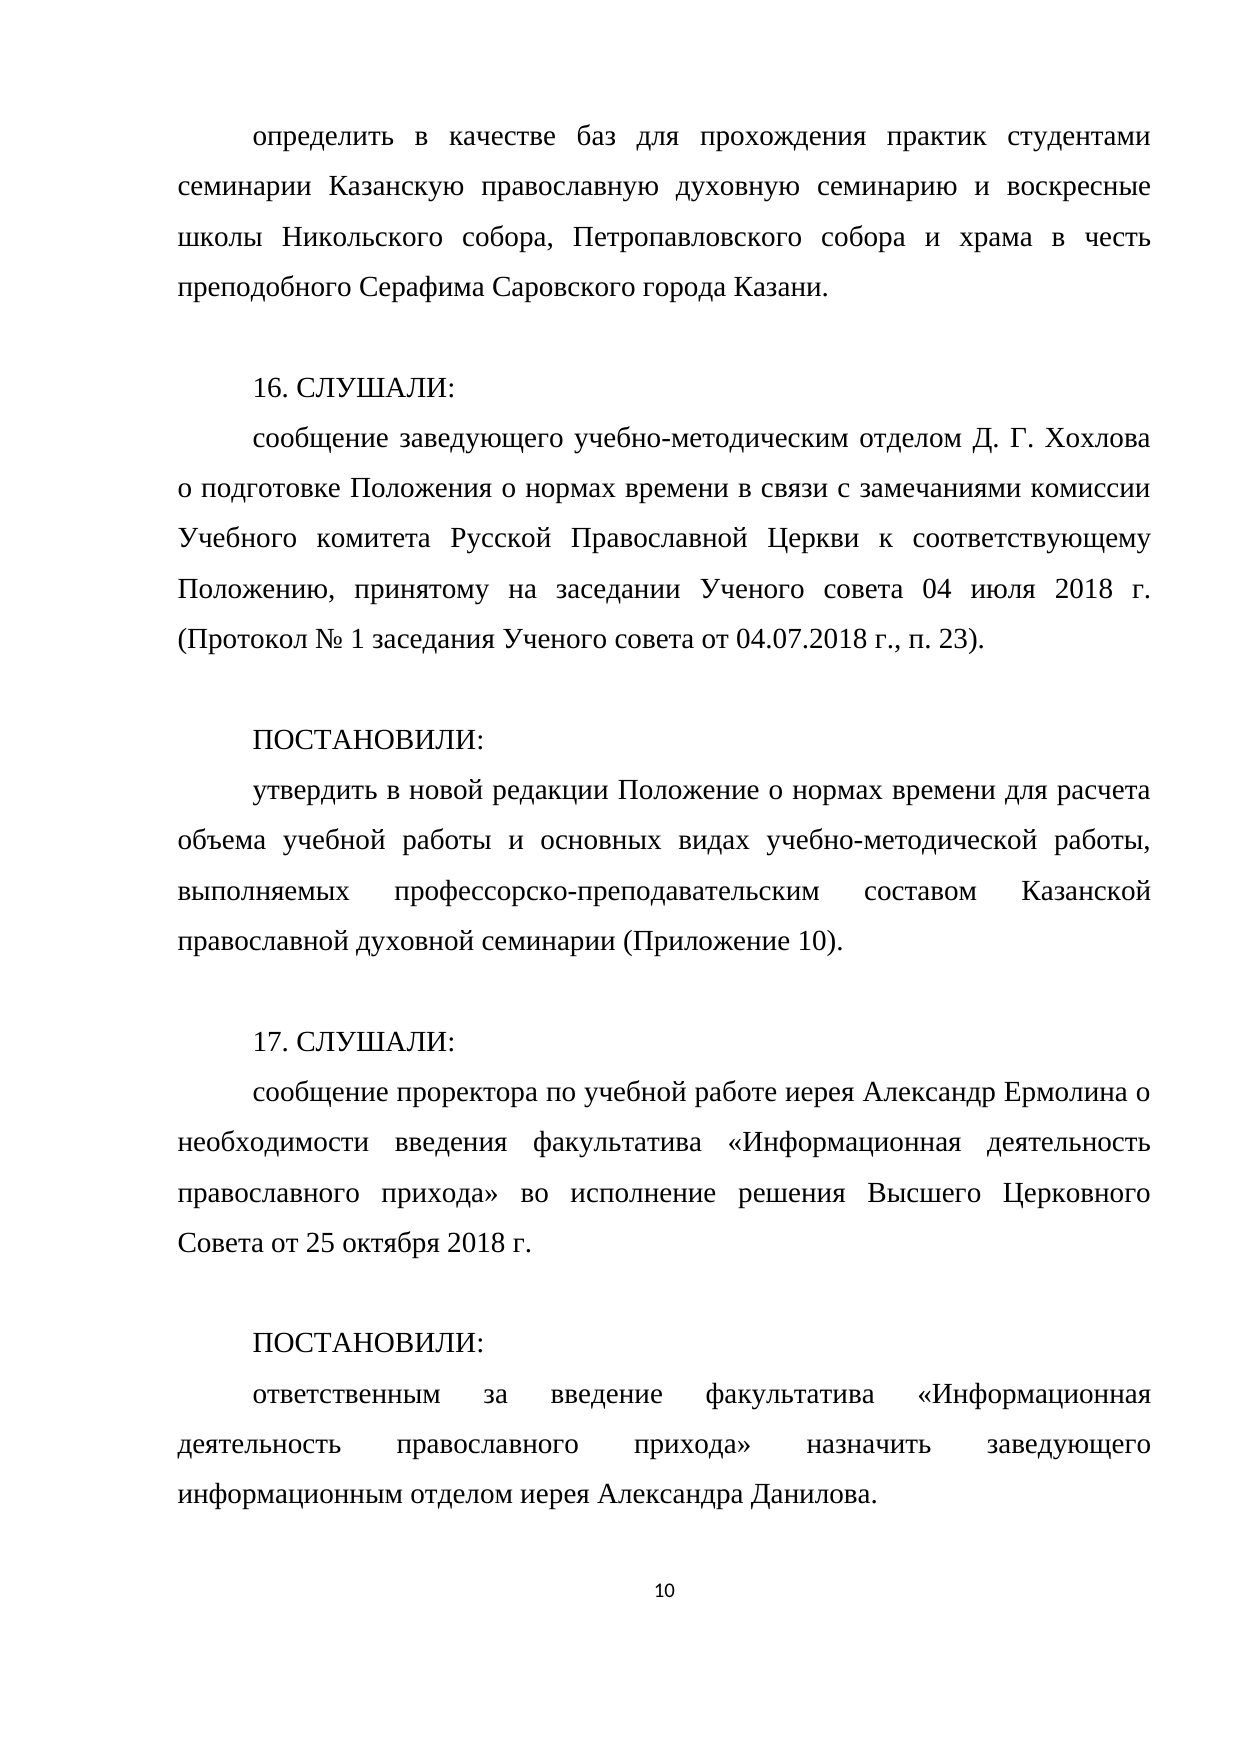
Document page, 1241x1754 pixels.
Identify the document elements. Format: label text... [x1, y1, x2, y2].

text 16. СЛУШАЛИ: [177, 370, 1152, 403]
text 17. СЛУШАЛИ: [177, 1024, 1152, 1057]
text ответственным за введение факультатива «Информационная деятельность православного прихода» назначить заведующего информационным отделом иерея Александра Данилова. [177, 1376, 1152, 1510]
text утвердить в новой редакции Положение о нормах времени для расчета объема учебной работы и основных видах учебно-методической работы, выполняемых профессорско-преподавательским составом Казанской православной духовной семинарии (Приложение 10). [177, 772, 1152, 957]
text сообщение проректора по учебной работе иерея Александр Ермолина о необходимости введения факультатива «Информационная деятельность православного прихода» во исполнение решения Высшего Церковного Совета от 25 октября 2018 г. [177, 1074, 1152, 1258]
text сообщение заведующего учебно-методическим отделом Д. Г. Хохлова о подготовке Положения о нормах времени в связи с замечаниями комиссии Учебного комитета Русской Православной Церкви к соответствующему Положению, принятому на заседании Ученого совета 04 июля 2018 г. (Протокол № 1 заседания Ученого совета от 04.07.2018 г., п. 23). [177, 420, 1152, 655]
text ПОСТАНОВИЛИ: [177, 722, 1152, 755]
text ПОСТАНОВИЛИ: [177, 1326, 1152, 1359]
text определить в качестве баз для прохождения практик студентами семинарии Казанскую православную духовную семинарию и воскресные школы Никольского собора, Петропавловского собора и храма в честь преподобного Серафима Саровского города Казани. [177, 118, 1152, 303]
